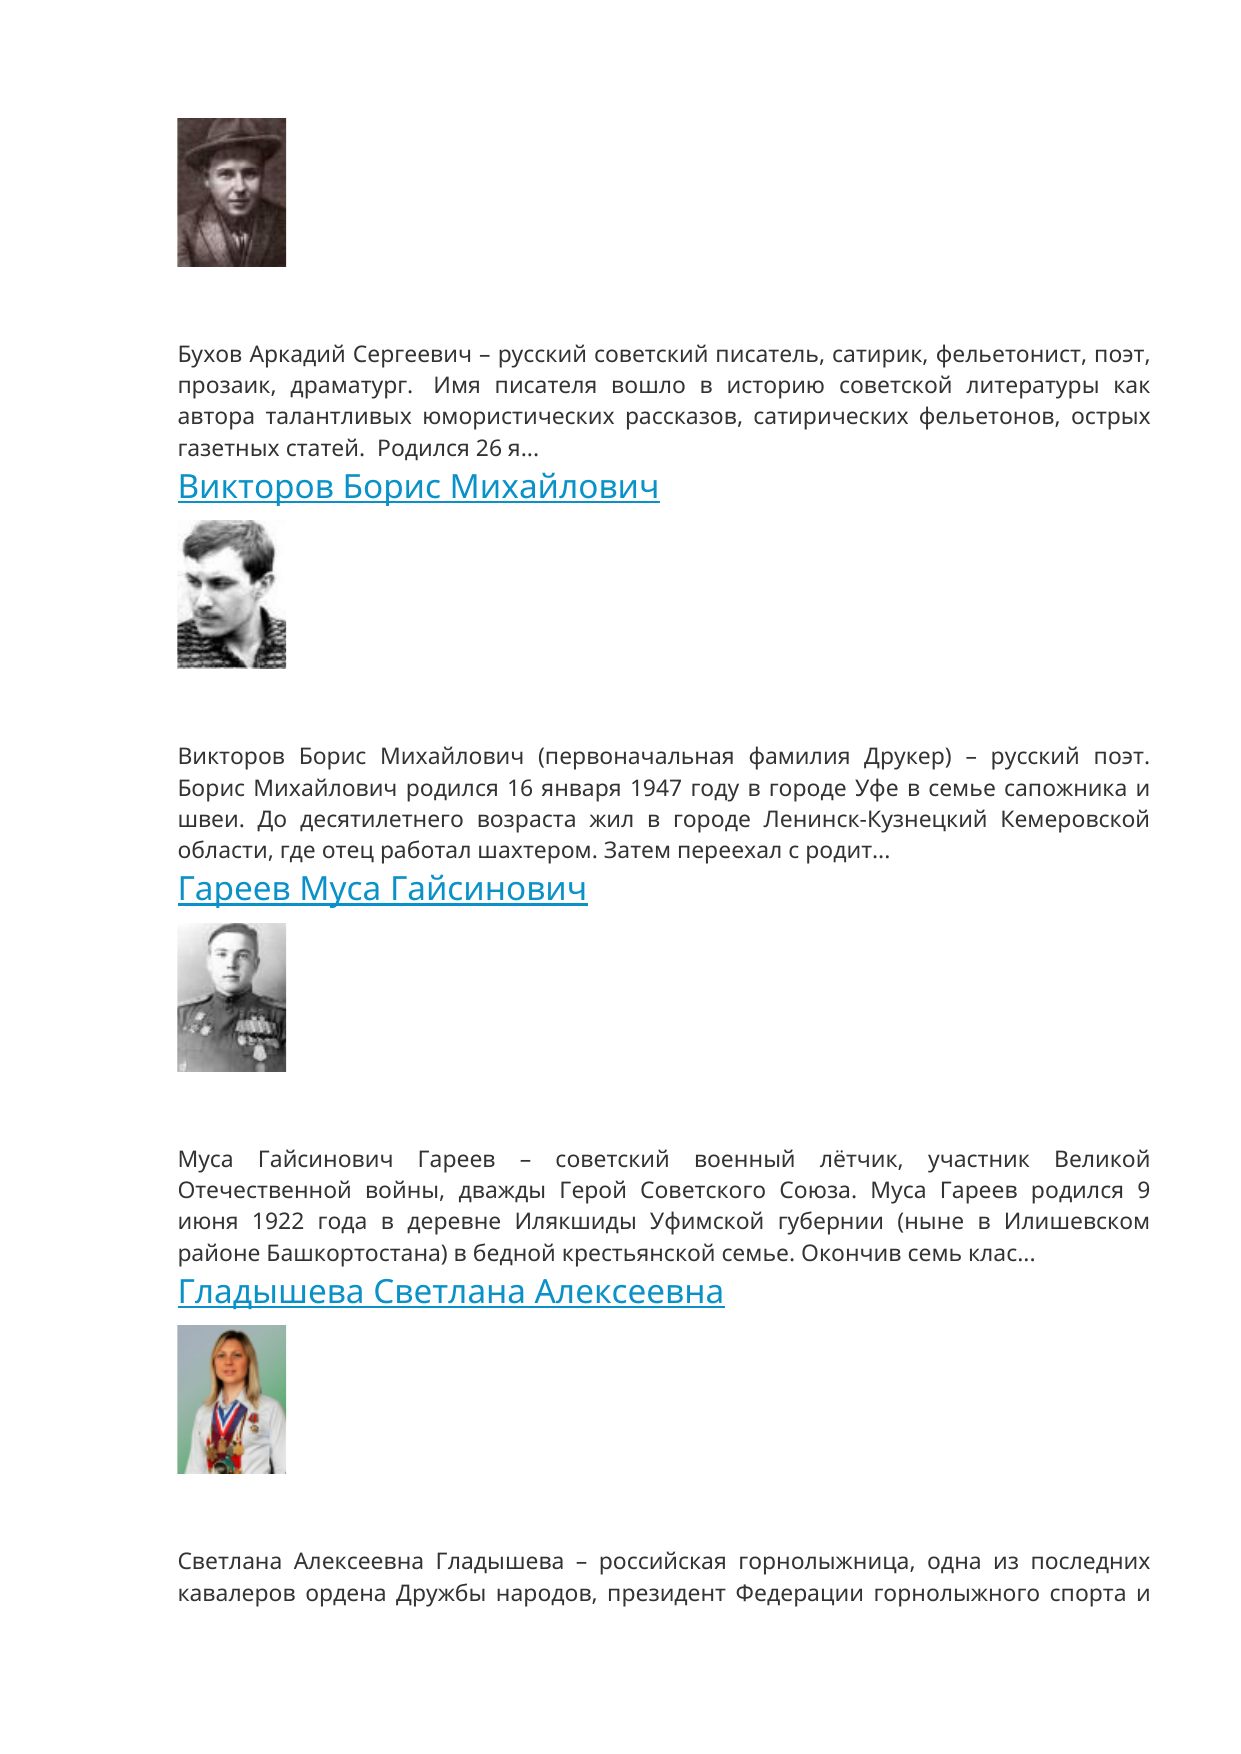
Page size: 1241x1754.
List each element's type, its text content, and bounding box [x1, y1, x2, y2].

text Викторов Борис Михайлович [177, 463, 1152, 508]
picture [177, 1325, 287, 1474]
picture [177, 520, 287, 669]
text Викторов Борис Михайлович (первоначальная фамилия Друкер) – русский поэт. Борис Михайлович родился 16 января 1947 году в городе Уфе в семье сапожника и швеи. До десятилетнего возраста жил в городе Ленинск-Кузнецкий Кемеровской области, где отец работал шахтером. Затем переехал с родит... [177, 740, 1152, 865]
picture [177, 923, 287, 1072]
picture [177, 118, 287, 267]
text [177, 1545, 1152, 1608]
text Гареев Муса Гайсинович [177, 865, 1152, 911]
text Бухов Аркадий Сергеевич – русский советский писатель, сатирик, фельетонист, поэт, прозаик, драматург. Имя писателя вошло в историю советской литературы как автора талантливых юмористических рассказов, сатирических фельетонов, острых газетных статей. Родился 26 я... [177, 338, 1152, 463]
text Муса Гайсинович Гареев – советский военный лётчик, участник Великой Отечественной войны, дважды Герой Советского Союза. Муса Гареев родился 9 июня 1922 года в деревне Илякшиды Уфимской губернии (ныне в Илишевском районе Башкортостана) в бедной крестьянской семье. Окончив семь клас... [177, 1143, 1152, 1268]
text Гладышева Светлана Алексеевна [177, 1268, 1152, 1313]
